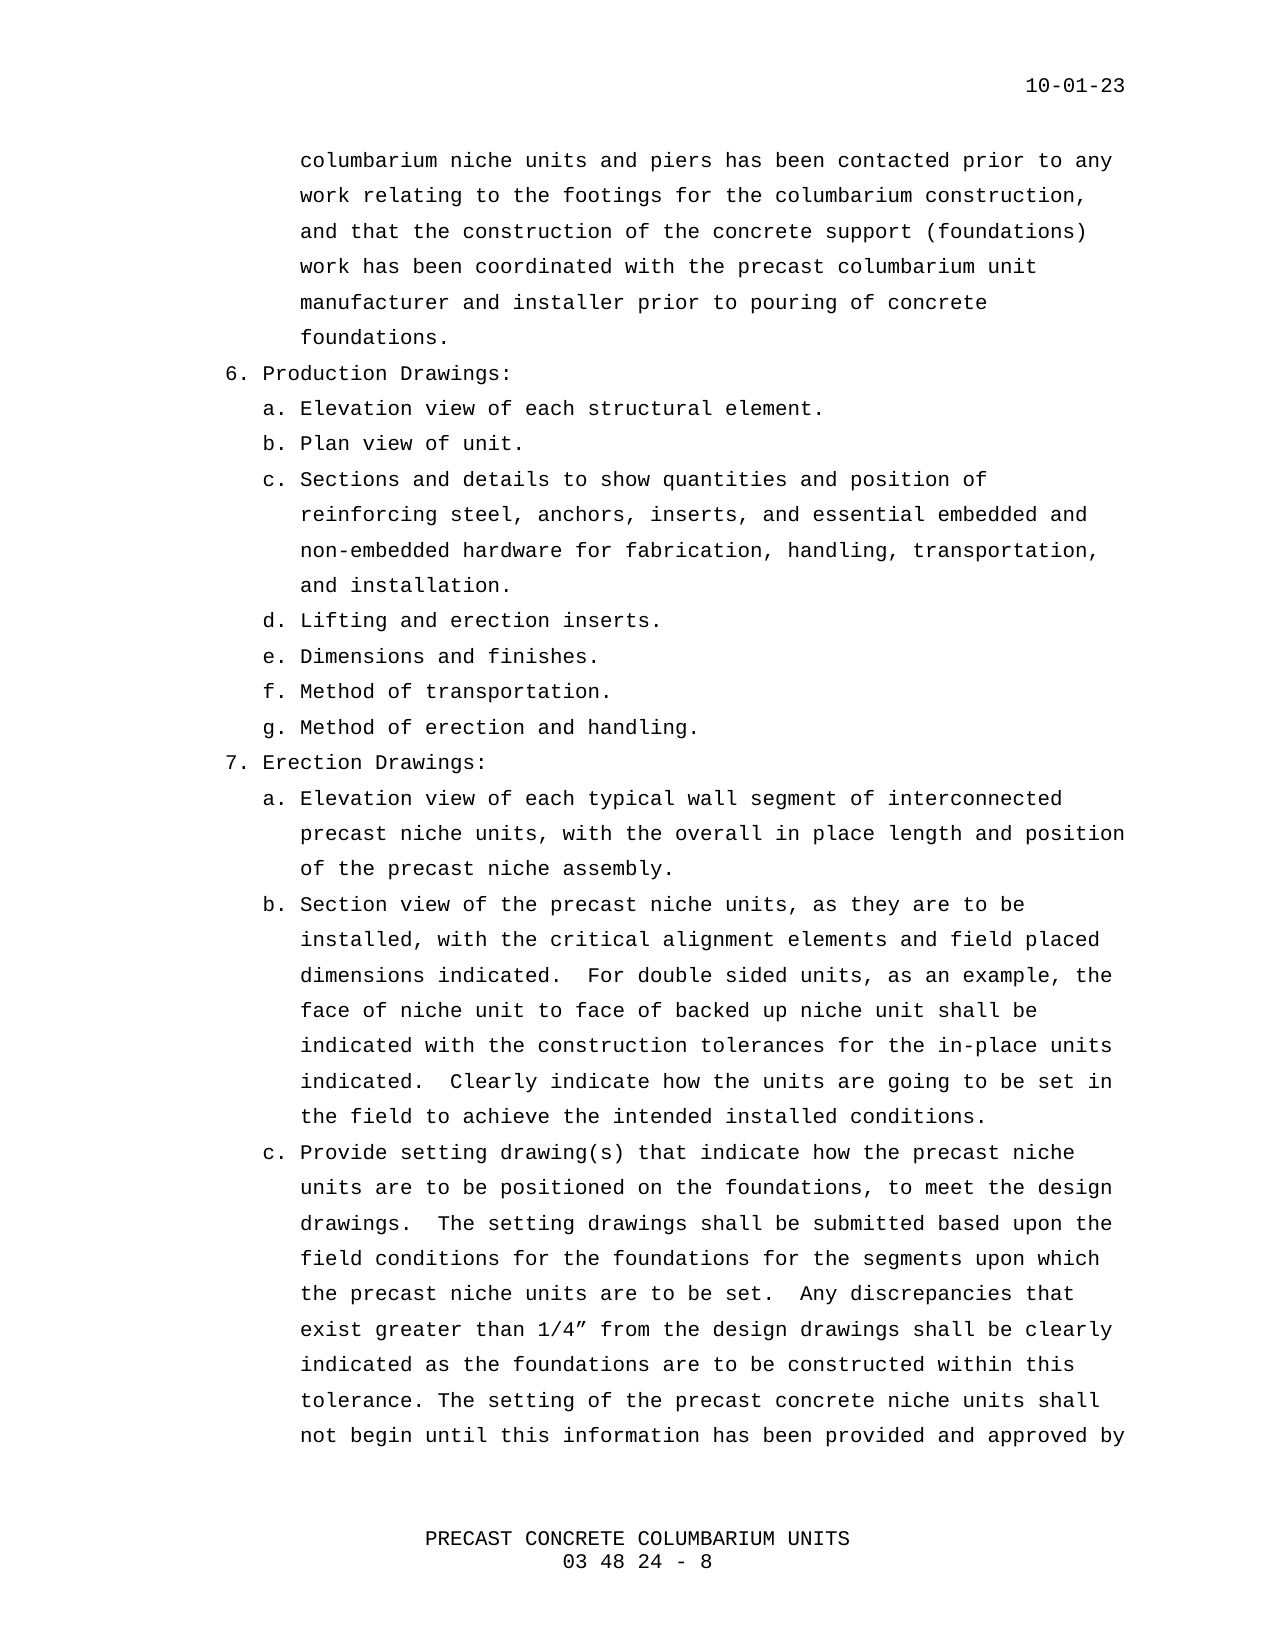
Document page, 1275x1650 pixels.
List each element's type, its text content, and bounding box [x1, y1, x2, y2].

text b. Plan view of unit. [262, 433, 1125, 457]
text 6. Production Drawings: [225, 362, 1125, 386]
text f. Method of transportation. [262, 681, 1125, 705]
text c. Sections and details to show quantities and position of reinforcing steel, anchors, inserts, and essential embedded and non-embedded hardware for fabrication, handling, transportation, and installation. [262, 469, 1125, 599]
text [262, 1142, 1125, 1449]
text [262, 150, 1125, 351]
text b. Section view of the precast niche units, as they are to be installed, with the critical alignment elements and field placed dimensions indicated. For double sided units, as an example, the face of niche unit to face of backed up niche unit shall be indicated with the construction tolerances for the in-place units indicated. Clearly indicate how the units are going to be set in the field to achieve the intended installed conditions. [262, 894, 1125, 1130]
text d. Lifting and erection inserts. [262, 610, 1125, 634]
text 7. Erection Drawings: [225, 752, 1125, 776]
text g. Method of erection and handling. [262, 717, 1125, 740]
text a. Elevation view of each structural element. [262, 398, 1125, 422]
text e. Dimensions and finishes. [262, 646, 1125, 669]
text a. Elevation view of each typical wall segment of interconnected precast niche units, with the overall in place length and position of the precast niche assembly. [262, 787, 1125, 882]
